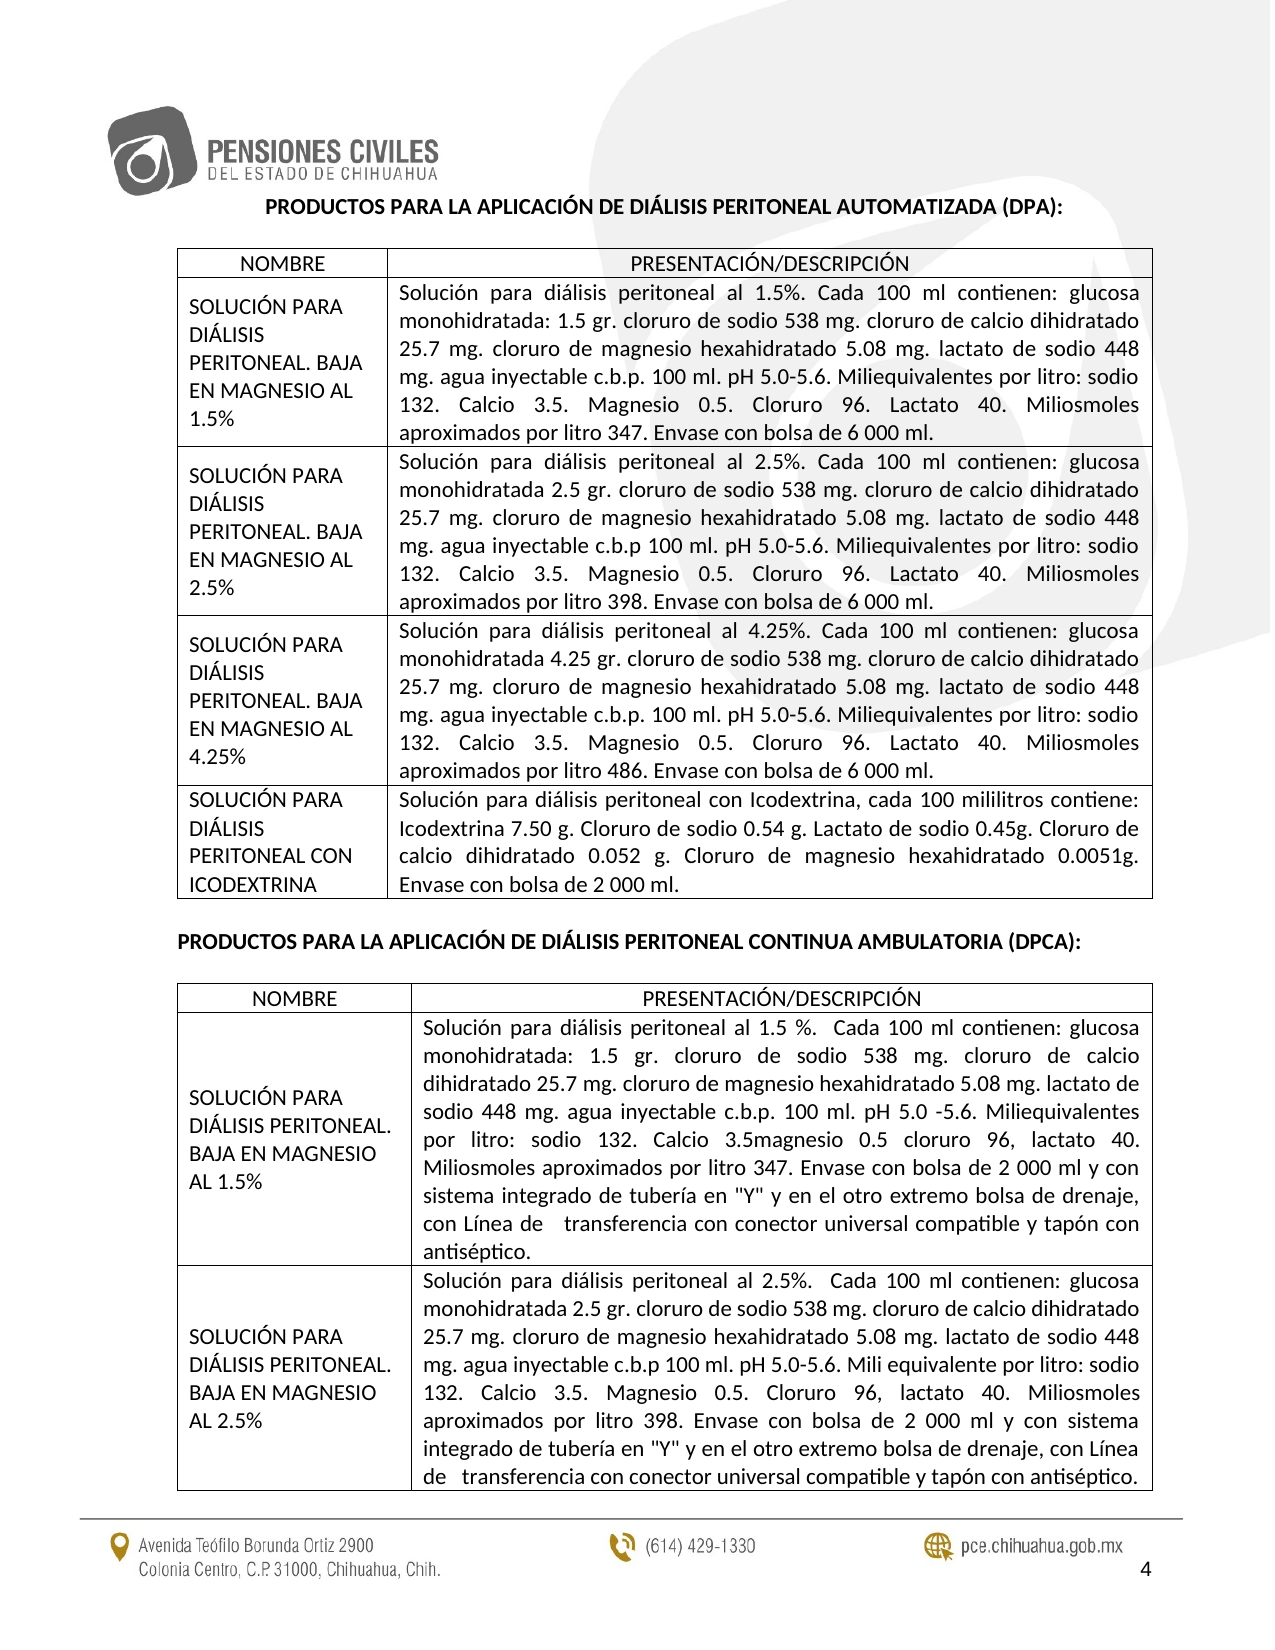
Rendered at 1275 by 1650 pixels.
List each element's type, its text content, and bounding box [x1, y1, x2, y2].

table_header NOMBRE [178, 984, 411, 1012]
table_cell Solución para diálisis peritoneal con Icodextrina, cada 100 mililitros contiene: Icodextrina 7.50 g. Cloruro de sodio 0.54 g. Lactato de sodio 0.45g. Cloruro de calcio dihidratado 0.052 g. Cloruro de magnesio hexahidratado 0.0051g. Envase con bolsa de 2 000 ml. [388, 786, 1152, 898]
table_cell SOLUCIÓN PARA DIÁLISIS PERITONEAL. BAJA EN MAGNESIO AL 1.5% [178, 1013, 411, 1265]
table_cell Solución para diálisis peritoneal al 1.5 %. Cada 100 ml contienen: glucosa monohidratada: 1.5 gr. cloruro de sodio 538 mg. cloruro de calcio dihidratado 25.7 mg. cloruro de magnesio hexahidratado 5.08 mg. lactato de sodio 448 mg. agua inyectable c.b.p. 100 ml. pH 5.0 -5.6. Miliequivalentes por litro: sodio 132. Calcio 3.5magnesio 0.5 cloruro 96, lactato 40. Miliosmoles aproximados por litro 347. Envase con bolsa de 2 000 ml y con sistema integrado de tubería en "Y" y en el otro extremo bolsa de drenaje, con Línea de transferencia con conector universal compatible y tapón con antiséptico. [412, 1013, 1152, 1265]
table_header PRESENTACIÓN/DESCRIPCIÓN [412, 984, 1152, 1012]
table_cell SOLUCIÓN PARA DIÁLISIS PERITONEAL. BAJA EN MAGNESIO AL 4.25% [178, 616, 387, 784]
table_cell SOLUCIÓN PARA DIÁLISIS PERITONEAL. BAJA EN MAGNESIO AL 2.5% [178, 447, 387, 615]
table_cell SOLUCIÓN PARA DIÁLISIS PERITONEAL. BAJA EN MAGNESIO AL 1.5% [178, 278, 387, 446]
table_cell Solución para diálisis peritoneal al 2.5%. Cada 100 ml contienen: glucosa monohidratada 2.5 gr. cloruro de sodio 538 mg. cloruro de calcio dihidratado 25.7 mg. cloruro de magnesio hexahidratado 5.08 mg. lactato de sodio 448 mg. agua inyectable c.b.p 100 ml. pH 5.0-5.6. Mili equivalente por litro: sodio 132. Calcio 3.5. Magnesio 0.5. Cloruro 96, lactato 40. Miliosmoles aproximados por litro 398. Envase con bolsa de 2 000 ml y con sistema integrado de tubería en "Y" y en el otro extremo bolsa de drenaje, con Línea de transferencia con conector universal compatible y tapón con antiséptico. [412, 1266, 1152, 1490]
table_header NOMBRE [178, 249, 387, 277]
table_header PRESENTACIÓN/DESCRIPCIÓN [388, 249, 1152, 277]
table_cell SOLUCIÓN PARA DIÁLISIS PERITONEAL CON ICODEXTRINA [178, 786, 387, 898]
table_cell Solución para diálisis peritoneal al 2.5%. Cada 100 ml contienen: glucosa monohidratada 2.5 gr. cloruro de sodio 538 mg. cloruro de calcio dihidratado 25.7 mg. cloruro de magnesio hexahidratado 5.08 mg. lactato de sodio 448 mg. agua inyectable c.b.p 100 ml. pH 5.0-5.6. Miliequivalentes por litro: sodio 132. Calcio 3.5. Magnesio 0.5. Cloruro 96. Lactato 40. Miliosmoles aproximados por litro 398. Envase con bolsa de 6 000 ml. [388, 447, 1152, 615]
table_cell Solución para diálisis peritoneal al 1.5%. Cada 100 ml contienen: glucosa monohidratada: 1.5 gr. cloruro de sodio 538 mg. cloruro de calcio dihidratado 25.7 mg. cloruro de magnesio hexahidratado 5.08 mg. lactato de sodio 448 mg. agua inyectable c.b.p. 100 ml. pH 5.0-5.6. Miliequivalentes por litro: sodio 132. Calcio 3.5. Magnesio 0.5. Cloruro 96. Lactato 40. Miliosmoles aproximados por litro 347. Envase con bolsa de 6 000 ml. [388, 278, 1152, 446]
picture [0, 0, 1271, 1646]
text PRODUCTOS PARA LA APLICACIÓN DE DIÁLISIS PERITONEAL CONTINUA AMBULATORIA (DPCA): [177, 927, 1152, 955]
table_cell Solución para diálisis peritoneal al 4.25%. Cada 100 ml contienen: glucosa monohidratada 4.25 gr. cloruro de sodio 538 mg. cloruro de calcio dihidratado 25.7 mg. cloruro de magnesio hexahidratado 5.08 mg. lactato de sodio 448 mg. agua inyectable c.b.p. 100 ml. pH 5.0-5.6. Miliequivalentes por litro: sodio 132. Calcio 3.5. Magnesio 0.5. Cloruro 96. Lactato 40. Miliosmoles aproximados por litro 486. Envase con bolsa de 6 000 ml. [388, 616, 1152, 784]
text PRODUCTOS PARA LA APLICACIÓN DE DIÁLISIS PERITONEAL AUTOMATIZADA (DPA): [177, 192, 1152, 220]
table_cell SOLUCIÓN PARA DIÁLISIS PERITONEAL. BAJA EN MAGNESIO AL 2.5% [178, 1266, 411, 1490]
